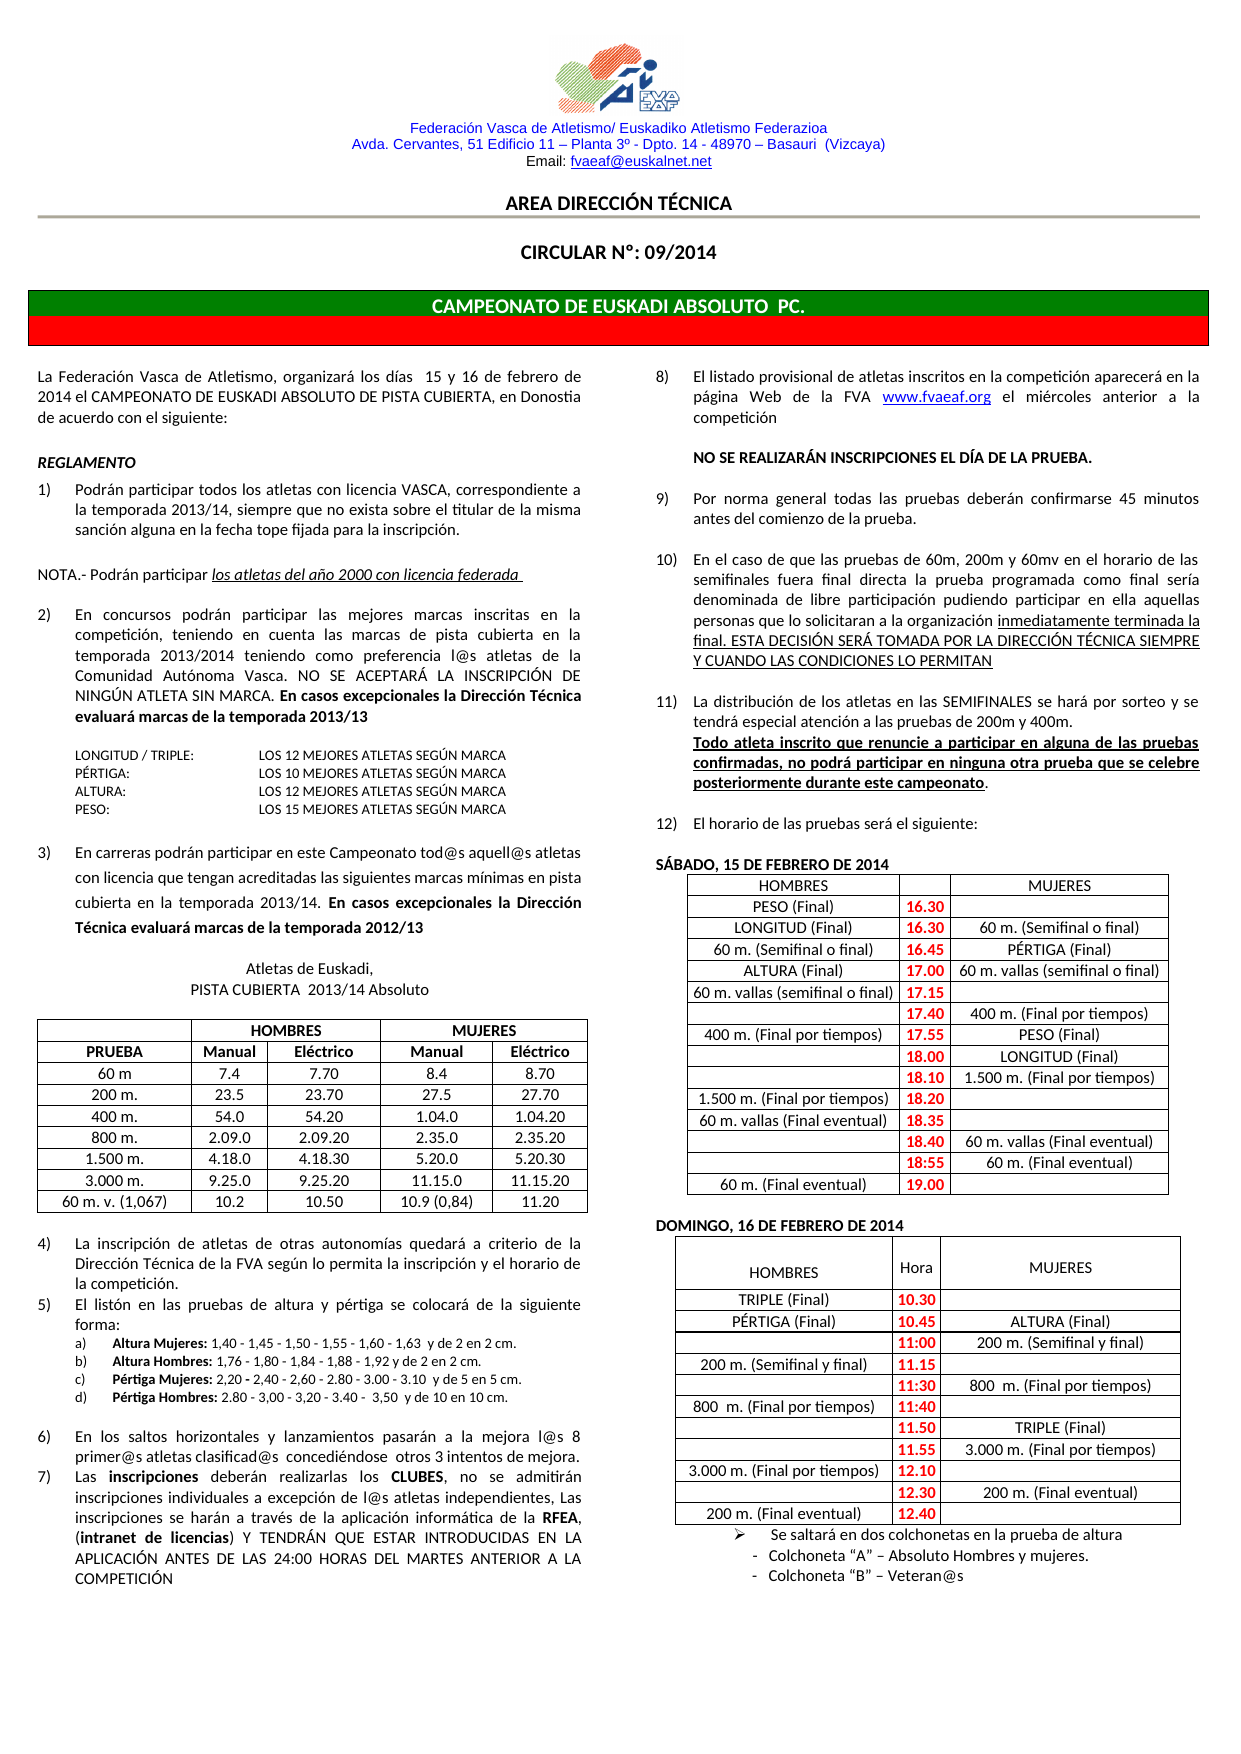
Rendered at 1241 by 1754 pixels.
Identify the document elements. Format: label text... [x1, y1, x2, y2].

table_cell LONGITUD (Final) [951, 1046, 1168, 1066]
text PÉRTIGA: LOS 10 MEJORES ATLETAS SEGÚN MARCA [75, 764, 582, 782]
list En el caso de que las pruebas de 60m, 200m y 60mv en el horario de las semifinales fuera final directa la prueba programada como final sería denominada de libre participación pudiendo participar en ella aquellas personas que lo solicitaran a la organización inmediatamente terminada la final. ESTA DECISIÓN SERÁ TOMADA POR LA DIRECCIÓN TÉCNICA SIEMPRE Y CUANDO LAS CONDICIONES LO PERMITAN [656, 549, 1200, 671]
table_cell 17.15 [900, 982, 950, 1002]
text - Colchoneta “B” – Veteran@s [656, 1565, 1200, 1586]
table_cell 19.00 [900, 1174, 950, 1194]
table_cell 11:00 [893, 1333, 940, 1353]
table_cell [688, 1067, 899, 1088]
table_cell 60 m. vallas (semifinal o final) [688, 982, 899, 1002]
list Pértiga Hombres: 2.80 - 3,00 - 3,20 - 3.40 - 3,50 y de 10 en . [75, 1388, 582, 1406]
table_cell 2.09.20 [268, 1127, 380, 1147]
table_header HOMBRES [192, 1020, 380, 1041]
table_cell [951, 1110, 1168, 1130]
list La distribución de los atletas en las SEMIFINALES se hará por sorteo y se tendrá especial atención a las pruebas de 200m y 400m. [656, 691, 1200, 732]
text NOTA.- Podrán participar los atletas del año 2000 con licencia federada [37, 564, 582, 584]
table_cell . (Semifinal y final) [941, 1333, 1180, 1353]
table_header MUJERES [941, 1237, 1180, 1289]
table_cell [951, 896, 1168, 917]
table_header HOMBRES [676, 1237, 892, 1289]
table_cell . (Final por tiempos) [951, 1003, 1168, 1023]
table_cell 18.20 [900, 1089, 950, 1109]
table_cell 9.25.0 [192, 1170, 267, 1190]
subtitle El listón en las pruebas de altura y pértiga se colocará de la siguiente forma: [37, 1294, 582, 1334]
table_cell 16.30 [900, 918, 950, 938]
list Altura Mujeres: 1,40 - 1,45 - 1,50 - 1,55 - 1,60 - 1,63 y de 2 en . [75, 1334, 582, 1352]
table_cell 11.50 [893, 1418, 940, 1438]
table_cell 60 m. vallas (Final eventual) [951, 1131, 1168, 1152]
table_cell . [38, 1170, 191, 1190]
table_cell [941, 1396, 1180, 1417]
table_cell [951, 1174, 1168, 1194]
text Todo atleta inscrito que renuncie a participar en alguna de las pruebas confirmadas, no podrá participar en ninguna otra prueba que se celebre posteriormente durante este campeonato. [693, 771, 1200, 793]
table_cell [676, 1333, 892, 1353]
text - Colchoneta “A” – Absoluto Hombres y mujeres. [745, 1545, 1200, 1565]
table_cell . [38, 1085, 191, 1105]
table_cell Manual [381, 1042, 492, 1062]
text Todo atleta inscrito que renuncie a participar en alguna de las pruebas confirmadas, no podrá participar en ninguna otra prueba que se celebre posteriormente durante este campeonato. [693, 732, 1200, 770]
table_cell 17.40 [900, 1003, 950, 1023]
table_cell 18.40 [900, 1131, 950, 1152]
table_cell 11:30 [893, 1375, 940, 1395]
table_cell 60 m. vallas (Final eventual) [688, 1110, 899, 1130]
list Se saltará en dos colchonetas en la prueba de altura [656, 1524, 1200, 1545]
table_cell . (Final por tiempos) [941, 1439, 1180, 1459]
table_cell [688, 1046, 899, 1066]
table_cell 12.30 [893, 1482, 940, 1502]
table_cell 4.18.30 [268, 1149, 380, 1169]
table_cell . [38, 1106, 191, 1126]
text NO SE REALIZARÁN INSCRIPCIONES EL DÍA DE LA PRUEBA. [693, 447, 1200, 468]
table_cell . [38, 1149, 191, 1169]
table_cell [688, 1153, 899, 1173]
table_header MUJERES [381, 1020, 587, 1041]
table_cell 10.2 [192, 1191, 267, 1212]
table_cell Eléctrico [493, 1042, 587, 1062]
table_cell 4.18.0 [192, 1149, 267, 1169]
table_cell . (Final eventual) [941, 1482, 1180, 1502]
list La inscripción de atletas de otras autonomías quedará a criterio de la Dirección Técnica de la FVA según lo permita la inscripción y el horario de la competición. [37, 1233, 582, 1294]
table_cell 2.35.20 [493, 1127, 587, 1147]
table_cell 12.40 [893, 1503, 940, 1523]
table_cell . (Final eventual) [951, 1153, 1168, 1173]
subtitle Podrán participar todos los atletas con licencia VASCA, correspondiente a la temporada 2013/14, siempre que no exista sobre el titular de la misma sanción alguna en la fecha tope fijada para la inscripción. [37, 479, 582, 540]
table_cell 11.20 [493, 1191, 587, 1212]
list En carreras podrán participar en este Campeonato tod@s aquell@s atletas con licencia que tengan acreditadas las siguientes marcas mínimas en pista cubierta en la temporada 2013/14. En casos excepcionales la Dirección Técnica evaluará marcas de la temporada 2012/13 [37, 838, 582, 938]
table_cell [951, 982, 1168, 1002]
table_cell 60 m. (Semifinal o final) [688, 939, 899, 959]
text PESO: LOS 15 MEJORES ATLETAS SEGÚN MARCA [75, 800, 582, 818]
table_cell PESO (Final) [688, 896, 899, 917]
table_cell [676, 1439, 892, 1459]
table_cell Eléctrico [268, 1042, 380, 1062]
list Pértiga Mujeres: 2,20 - 2,40 - 2,60 - 2.80 - 3.00 - 3.10 y de 5 en . [75, 1370, 582, 1388]
table_cell 23.5 [192, 1085, 267, 1105]
table_cell [38, 1063, 191, 1083]
table_cell . (Semifinal y final) [676, 1354, 892, 1374]
table_cell 18.35 [900, 1110, 950, 1130]
subtitle REGLAMENTO [37, 452, 582, 472]
table_cell 18.10 [900, 1067, 950, 1088]
table_cell 17.00 [900, 961, 950, 981]
table_cell [688, 1131, 899, 1152]
text SÁBADO, 15 DE FEBRERO DE 2014 [656, 854, 1200, 874]
table_cell [688, 1003, 899, 1023]
list En concursos podrán participar las mejores marcas inscritas en la competición, teniendo en cuenta las marcas de pista cubierta en la temporada 2013/2014 teniendo como preferencia l@s atletas de la Comunidad Autónoma Vasca. NO SE ACEPTARÁ LA INSCRIPCIÓN DE NINGÚN ATLETA SIN MARCA. En casos excepcionales la Dirección Técnica evaluará marcas de la temporada 2013/13 [37, 604, 582, 726]
table_header HOMBRES [688, 875, 899, 895]
table_cell 5.20.0 [381, 1149, 492, 1169]
table_cell 16.45 [900, 939, 950, 959]
list Altura Hombres: 1,76 - 1,80 - 1,84 - 1,88 - 1,92 y de 2 en . [75, 1352, 582, 1370]
text DOMINGO, 16 DE FEBRERO DE 2014 [656, 1216, 1200, 1236]
text AREA DIRECCIÓN TÉCNICA [37, 190, 1200, 215]
table_cell 8.4 [381, 1063, 492, 1083]
table_cell [676, 1418, 892, 1438]
table_cell 5.20.30 [493, 1149, 587, 1169]
table_header [900, 875, 950, 895]
table_cell 800 m. (Final por tiempos) [941, 1375, 1180, 1395]
table_cell LONGITUD (Final) [688, 918, 899, 938]
table_cell . (Final por tiempos) [688, 1025, 899, 1045]
table_cell 9.25.20 [268, 1170, 380, 1190]
text CAMPEONATO DE EUSKADI ABSOLUTO PC. [29, 291, 1208, 316]
table_cell . (Final eventual) [676, 1503, 892, 1523]
table_cell PÉRTIGA (Final) [676, 1311, 892, 1331]
table_cell 10.50 [268, 1191, 380, 1212]
table_cell 10.45 [893, 1311, 940, 1331]
list Por norma general todas las pruebas deberán confirmarse 45 minutos antes del comienzo de la prueba. [656, 488, 1200, 529]
table_cell [941, 1503, 1180, 1523]
table_cell [676, 1482, 892, 1502]
table_cell 27.70 [493, 1085, 587, 1105]
text LONGITUD / TRIPLE: LOS 12 MEJORES ATLETAS SEGÚN MARCA [75, 747, 582, 764]
list El listado provisional de atletas inscritos en la competición aparecerá en la página Web de la FVA www.fvaeaf.org el miércoles anterior a la competición [656, 366, 1200, 427]
text CIRCULAR Nº: 09/2014 [37, 239, 1200, 265]
table_cell PESO (Final) [951, 1025, 1168, 1045]
list Las inscripciones deberán realizarlas los CLUBES, no se admitirán inscripciones individuales a excepción de l@s atletas independientes, Las inscripciones se harán a través de la aplicación informática de la RFEA, (intranet de licencias) Y TENDRÁN QUE ESTAR INTRODUCIDAS EN LA APLICACIÓN ANTES DE LAS 24:00 HORAS DEL MARTES ANTERIOR A LA COMPETICIÓN [37, 1467, 582, 1588]
table_cell 60 m. vallas (semifinal o final) [951, 961, 1168, 981]
table_cell 8.70 [493, 1063, 587, 1083]
table_cell 16.30 [900, 896, 950, 917]
table_cell [951, 1089, 1168, 1109]
table_cell TRIPLE (Final) [676, 1290, 892, 1310]
table_cell 11.55 [893, 1439, 940, 1459]
table_cell [941, 1461, 1180, 1481]
table_cell . (Final por tiempos) [676, 1461, 892, 1481]
table_cell 11.15.0 [381, 1170, 492, 1190]
table_cell . (Final por tiempos) [951, 1067, 1168, 1088]
picture [548, 35, 684, 116]
table_cell 1.04.20 [493, 1106, 587, 1126]
table_cell 12.10 [893, 1461, 940, 1481]
table_cell PRUEBA [38, 1042, 191, 1062]
table_header [38, 1020, 191, 1041]
text de Atletismo, organizará los días 15 y 16 de febrero de 2014 el CAMPEONATO DE EUSKADI ABSOLUTO DE PISTA CUBIERTA, en Donostia de acuerdo con el siguiente: [37, 366, 582, 427]
table_cell ALTURA (Final) [941, 1311, 1180, 1331]
table_cell PÉRTIGA (Final) [951, 939, 1168, 959]
table_cell 11.15 [893, 1354, 940, 1374]
table_cell 11:40 [893, 1396, 940, 1417]
table_cell 54.20 [268, 1106, 380, 1126]
table_cell 54.0 [192, 1106, 267, 1126]
table_cell . (Final eventual) [688, 1174, 899, 1194]
text Atletas de Euskadi, [37, 958, 582, 979]
list El horario de las pruebas será el siguiente: [656, 813, 1200, 833]
table_cell . (Final por tiempos) [688, 1089, 899, 1109]
table_cell 800 m. (Final por tiempos) [676, 1396, 892, 1417]
table_cell 2.09.0 [192, 1127, 267, 1147]
table_cell 10.9 (0,84) [381, 1191, 492, 1212]
table_cell 10.30 [893, 1290, 940, 1310]
table_header Hora [893, 1237, 940, 1289]
table_cell 2.35.0 [381, 1127, 492, 1147]
table_cell . [38, 1127, 191, 1147]
table_cell ALTURA (Final) [688, 961, 899, 981]
table_cell 1.04.0 [381, 1106, 492, 1126]
table_cell 18.00 [900, 1046, 950, 1066]
table_cell 7.70 [268, 1063, 380, 1083]
table_header MUJERES [951, 875, 1168, 895]
table_cell 11.15.20 [493, 1170, 587, 1190]
table_cell TRIPLE (Final) [941, 1418, 1180, 1438]
table_cell 60 m. (Semifinal o final) [951, 918, 1168, 938]
table_cell 17.55 [900, 1025, 950, 1045]
list En los saltos horizontales y lanzamientos pasarán a la mejora l@s 8 primer@s atletas clasificad@s concediéndose otros 3 intentos de mejora. [37, 1426, 582, 1467]
text ALTURA: LOS 12 MEJORES ATLETAS SEGÚN MARCA [75, 782, 582, 800]
table_cell [941, 1354, 1180, 1374]
table_cell Manual [192, 1042, 267, 1062]
table_cell . v. (1,067) [38, 1191, 191, 1212]
table_cell 7.4 [192, 1063, 267, 1083]
table_cell 27.5 [381, 1085, 492, 1105]
table_cell [676, 1375, 892, 1395]
table_cell 23.70 [268, 1085, 380, 1105]
table_cell 18:55 [900, 1153, 950, 1173]
text PISTA CUBIERTA 2013/14 Absoluto [37, 979, 582, 999]
table_cell [941, 1290, 1180, 1310]
